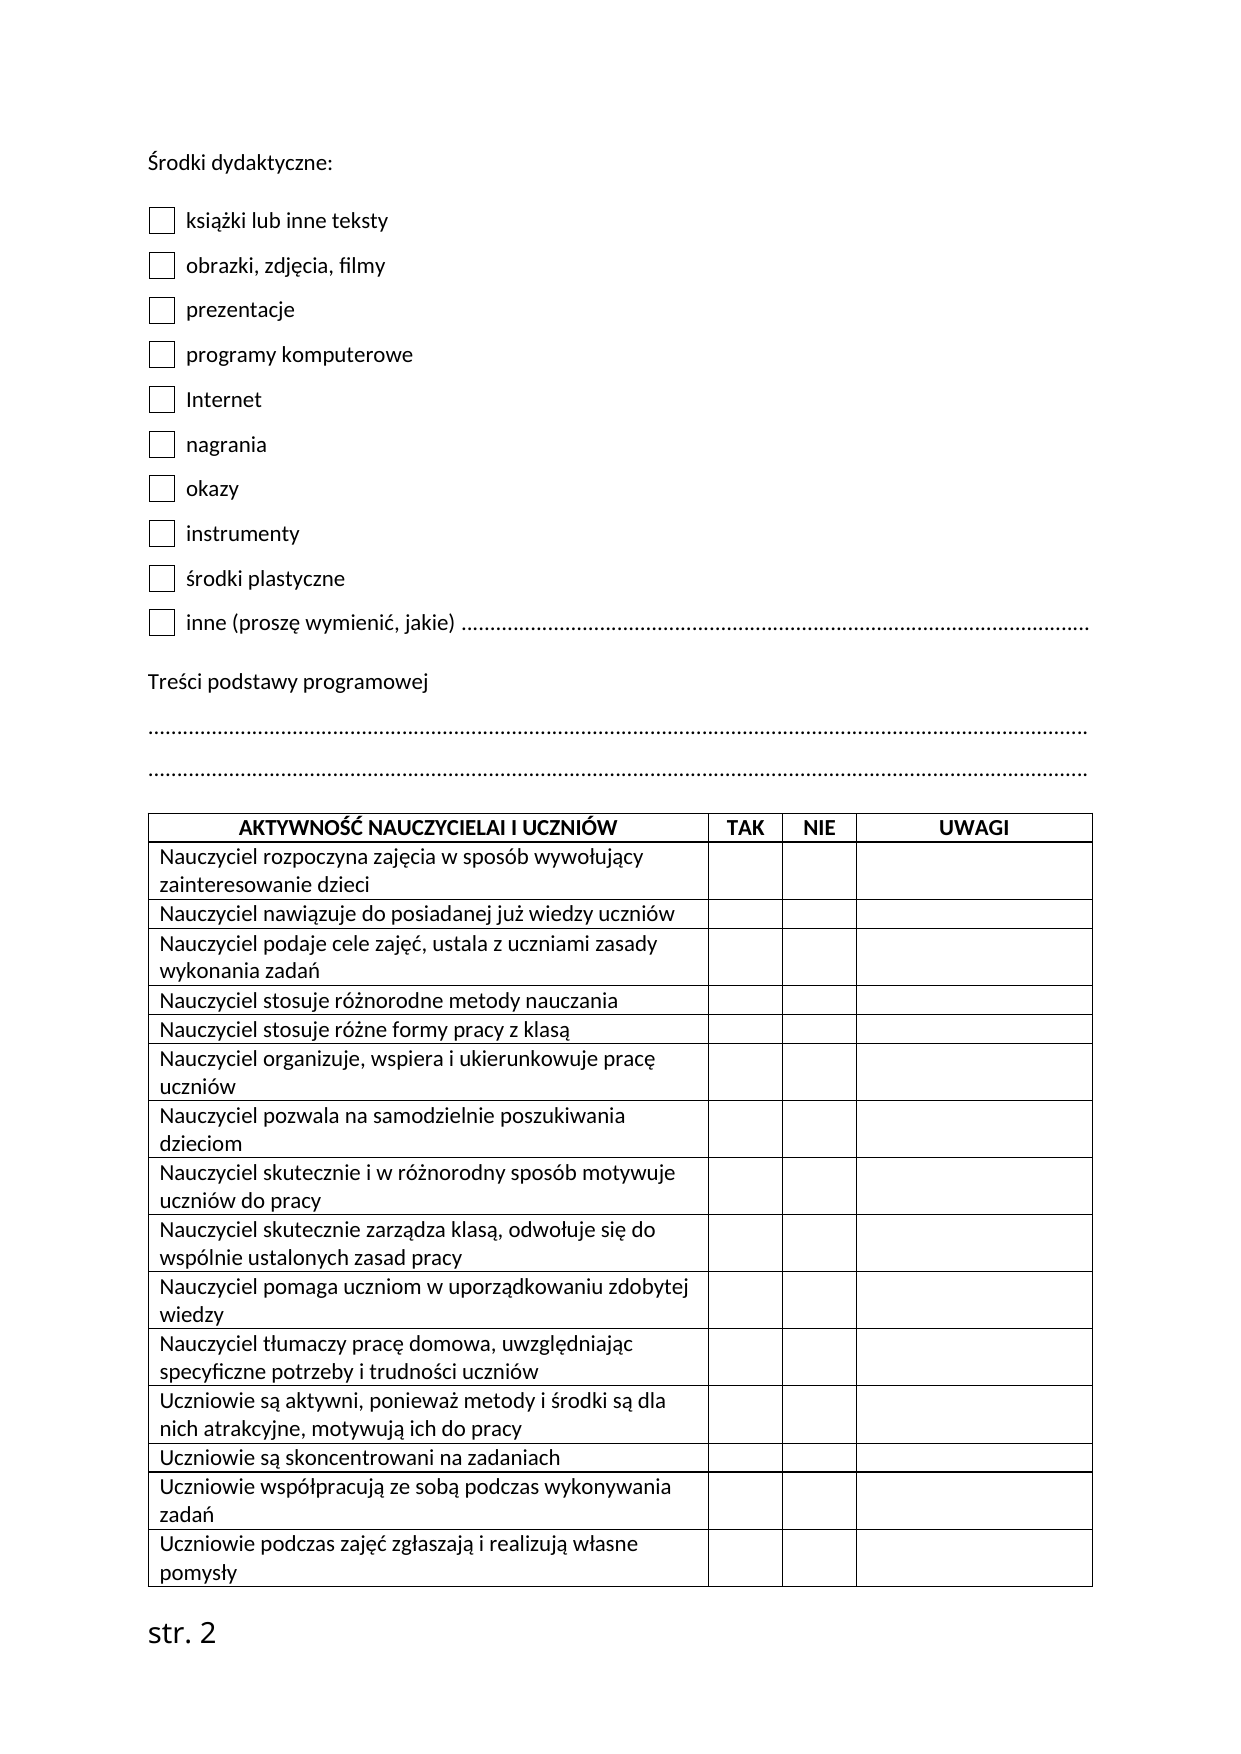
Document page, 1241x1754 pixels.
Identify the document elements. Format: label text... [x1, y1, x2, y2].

table_cell [783, 900, 856, 928]
table_cell [783, 1215, 856, 1271]
table_cell [857, 1386, 1092, 1442]
table_cell [783, 843, 856, 898]
table_cell Nauczyciel pomaga uczniom w uporządkowaniu zdobytej wiedzy [149, 1272, 708, 1328]
table_cell [857, 1015, 1092, 1043]
table_cell [709, 1044, 782, 1100]
table_cell [709, 1272, 782, 1328]
table_cell [709, 929, 782, 985]
table_cell [857, 1044, 1092, 1100]
table_cell [857, 1101, 1092, 1157]
table_cell [857, 1329, 1092, 1385]
table_cell Nauczyciel skutecznie zarządza klasą, odwołuje się do wspólnie ustalonych zasad pracy [149, 1215, 708, 1271]
table_cell Nauczyciel pozwala na samodzielnie poszukiwania dzieciom [149, 1101, 708, 1157]
table_cell [709, 1530, 782, 1586]
table_cell [857, 900, 1092, 928]
table_cell [783, 929, 856, 985]
text obrazki, zdjęcia, filmy [148, 251, 1093, 279]
table_header TAK [709, 814, 782, 841]
table_cell [783, 1101, 856, 1157]
table_cell [857, 1272, 1092, 1328]
text programy komputerowe [148, 340, 1093, 368]
table_cell Nauczyciel skutecznie i w różnorodny sposób motywuje uczniów do pracy [149, 1158, 708, 1214]
table_cell [709, 1329, 782, 1385]
text okazy [148, 474, 1093, 502]
table_cell [783, 1272, 856, 1328]
table_cell Nauczyciel nawiązuje do posiadanej już wiedzy uczniów [149, 900, 708, 928]
text Treści podstawy programowej [148, 667, 1093, 695]
table_cell [783, 986, 856, 1014]
table_cell [783, 1044, 856, 1100]
table_cell Nauczyciel podaje cele zajęć, ustala z uczniami zasady wykonania zadań [149, 929, 708, 985]
table_cell [709, 1015, 782, 1043]
table_header AKTYWNOŚĆ NAUCZYCIELAI I UCZNIÓW [149, 814, 708, 841]
text Internet [148, 385, 1093, 413]
table_cell [783, 1015, 856, 1043]
table_cell Uczniowie podczas zajęć zgłaszają i realizują własne pomysły [149, 1530, 708, 1586]
table_cell [783, 1444, 856, 1471]
table_header UWAGI [857, 814, 1092, 841]
table_cell [709, 1101, 782, 1157]
text Środki dydaktyczne: [148, 148, 1093, 176]
text ...................................................................................................................................................................................................................................................................................................................................... [148, 712, 1093, 782]
table_cell [709, 900, 782, 928]
text prezentacje [148, 296, 1093, 324]
table_cell [709, 1473, 782, 1528]
table_cell Nauczyciel organizuje, wspiera i ukierunkowuje pracę uczniów [149, 1044, 708, 1100]
table_cell [709, 986, 782, 1014]
table_cell [857, 1530, 1092, 1586]
table_cell Nauczyciel stosuje różnorodne metody nauczania [149, 986, 708, 1014]
table_header NIE [783, 814, 856, 841]
table_cell Nauczyciel stosuje różne formy pracy z klasą [149, 1015, 708, 1043]
table_cell Nauczyciel tłumaczy pracę domowa, uwzględniając specyficzne potrzeby i trudności uczniów [149, 1329, 708, 1385]
text środki plastyczne [148, 564, 1093, 592]
table_cell [857, 1158, 1092, 1214]
text inne (proszę wymienić, jakie) ............................................................................................................. [148, 608, 1093, 636]
table_cell Nauczyciel rozpoczyna zajęcia w sposób wywołujący zainteresowanie dzieci [149, 843, 708, 898]
table_cell [783, 1386, 856, 1442]
table_cell [857, 1473, 1092, 1528]
table_cell [857, 1215, 1092, 1271]
table_cell Uczniowie współpracują ze sobą podczas wykonywania zadań [149, 1473, 708, 1528]
table_cell [857, 929, 1092, 985]
table_cell [709, 1444, 782, 1471]
table_cell [783, 1473, 856, 1528]
text książki lub inne teksty [148, 206, 1093, 234]
table_cell [783, 1158, 856, 1214]
table_cell [783, 1530, 856, 1586]
table_cell [783, 1329, 856, 1385]
table_cell Uczniowie są aktywni, ponieważ metody i środki są dla nich atrakcyjne, motywują ich do pracy [149, 1386, 708, 1442]
table_cell [709, 1215, 782, 1271]
text nagrania [148, 430, 1093, 458]
table_cell [857, 843, 1092, 898]
table_cell [709, 843, 782, 898]
table_cell [857, 1444, 1092, 1471]
table_cell [709, 1158, 782, 1214]
table_cell Uczniowie są skoncentrowani na zadaniach [149, 1444, 708, 1471]
table_cell [857, 986, 1092, 1014]
text instrumenty [148, 519, 1093, 547]
table_cell [709, 1386, 782, 1442]
